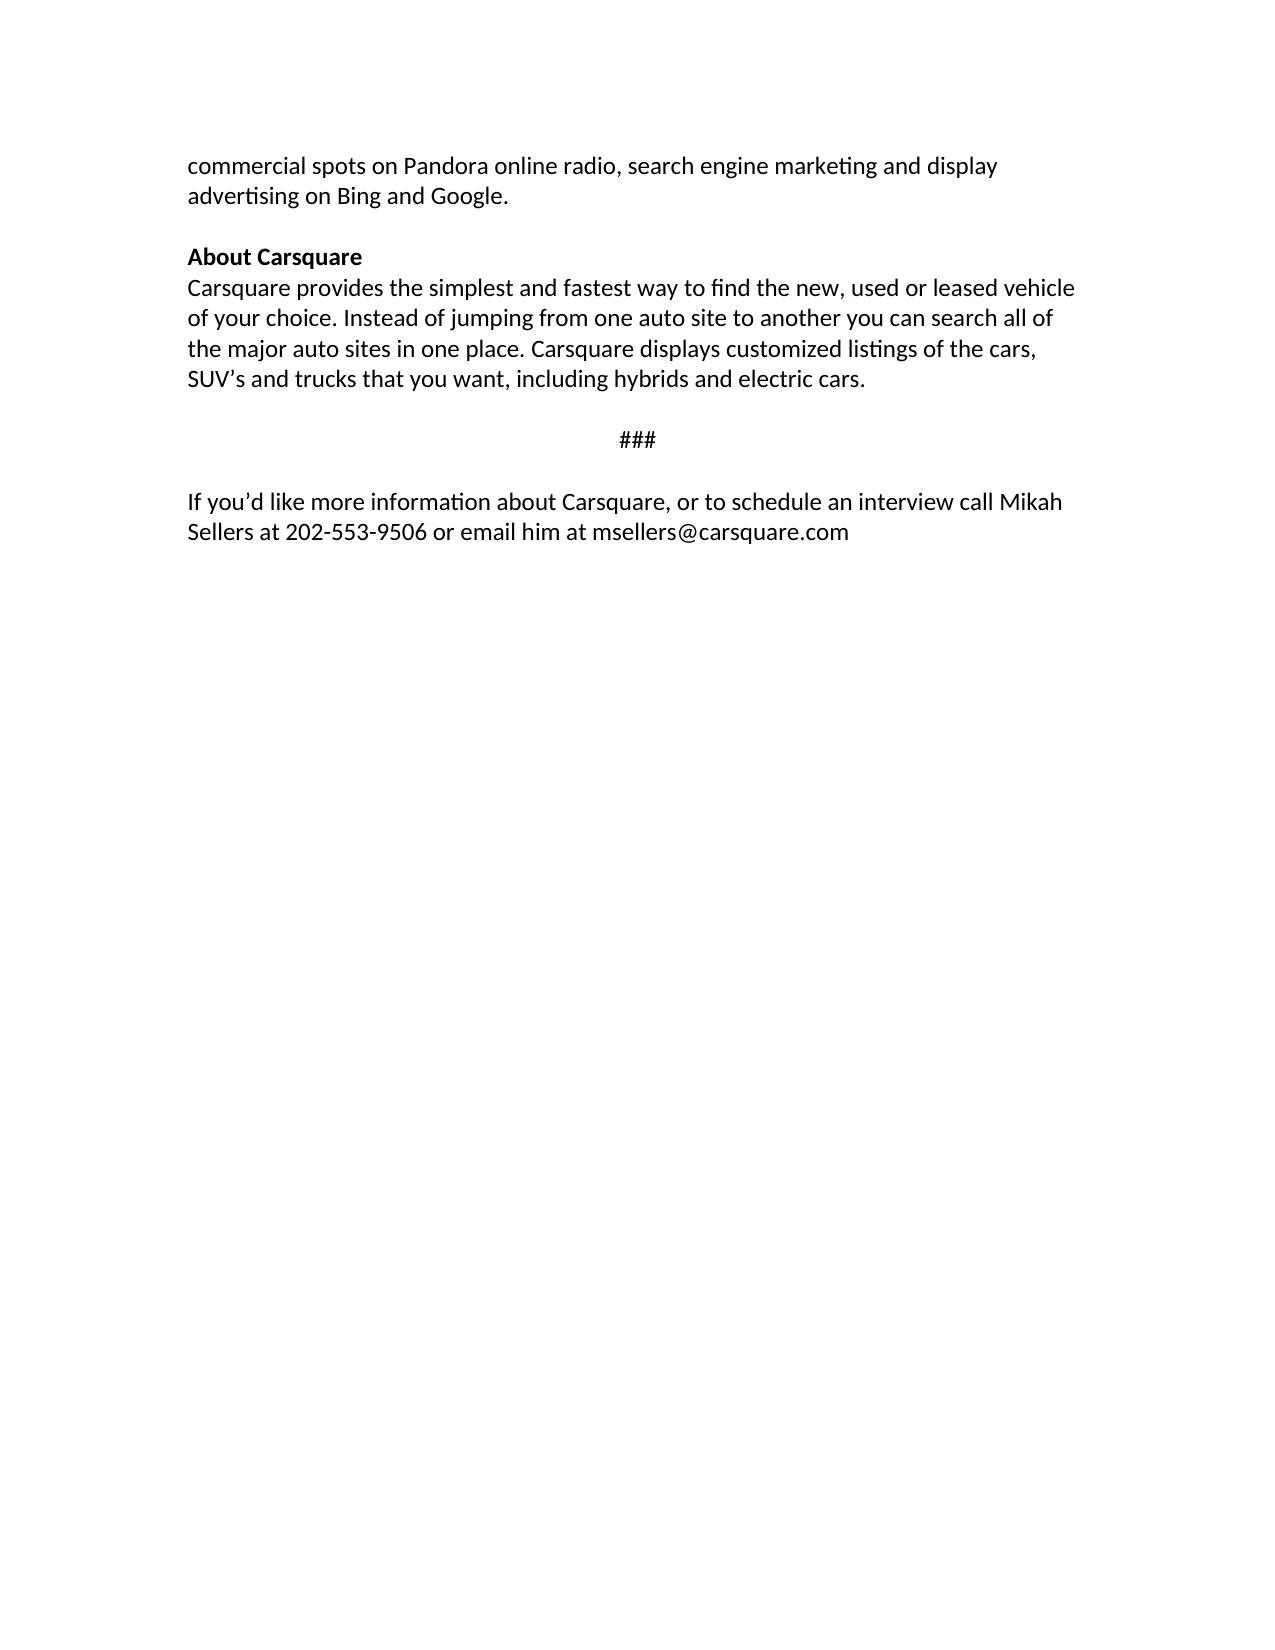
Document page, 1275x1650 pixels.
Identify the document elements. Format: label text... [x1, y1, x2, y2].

text ### [187, 425, 1087, 455]
text If you’d like more information about Carsquare, or to schedule an interview call Mikah Sellers at 202-553-9506 or email him at msellers@carsquare.com [187, 486, 1087, 547]
text About Carsquare Carsquare provides the simplest and fastest way to find the new, used or leased vehicle of your choice. Instead of jumping from one auto site to another you can search all of the major auto sites in one place. Carsquare displays customized listings of the cars, SUV’s and trucks that you want, including hybrids and electric cars. [187, 242, 1087, 394]
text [187, 150, 1087, 211]
